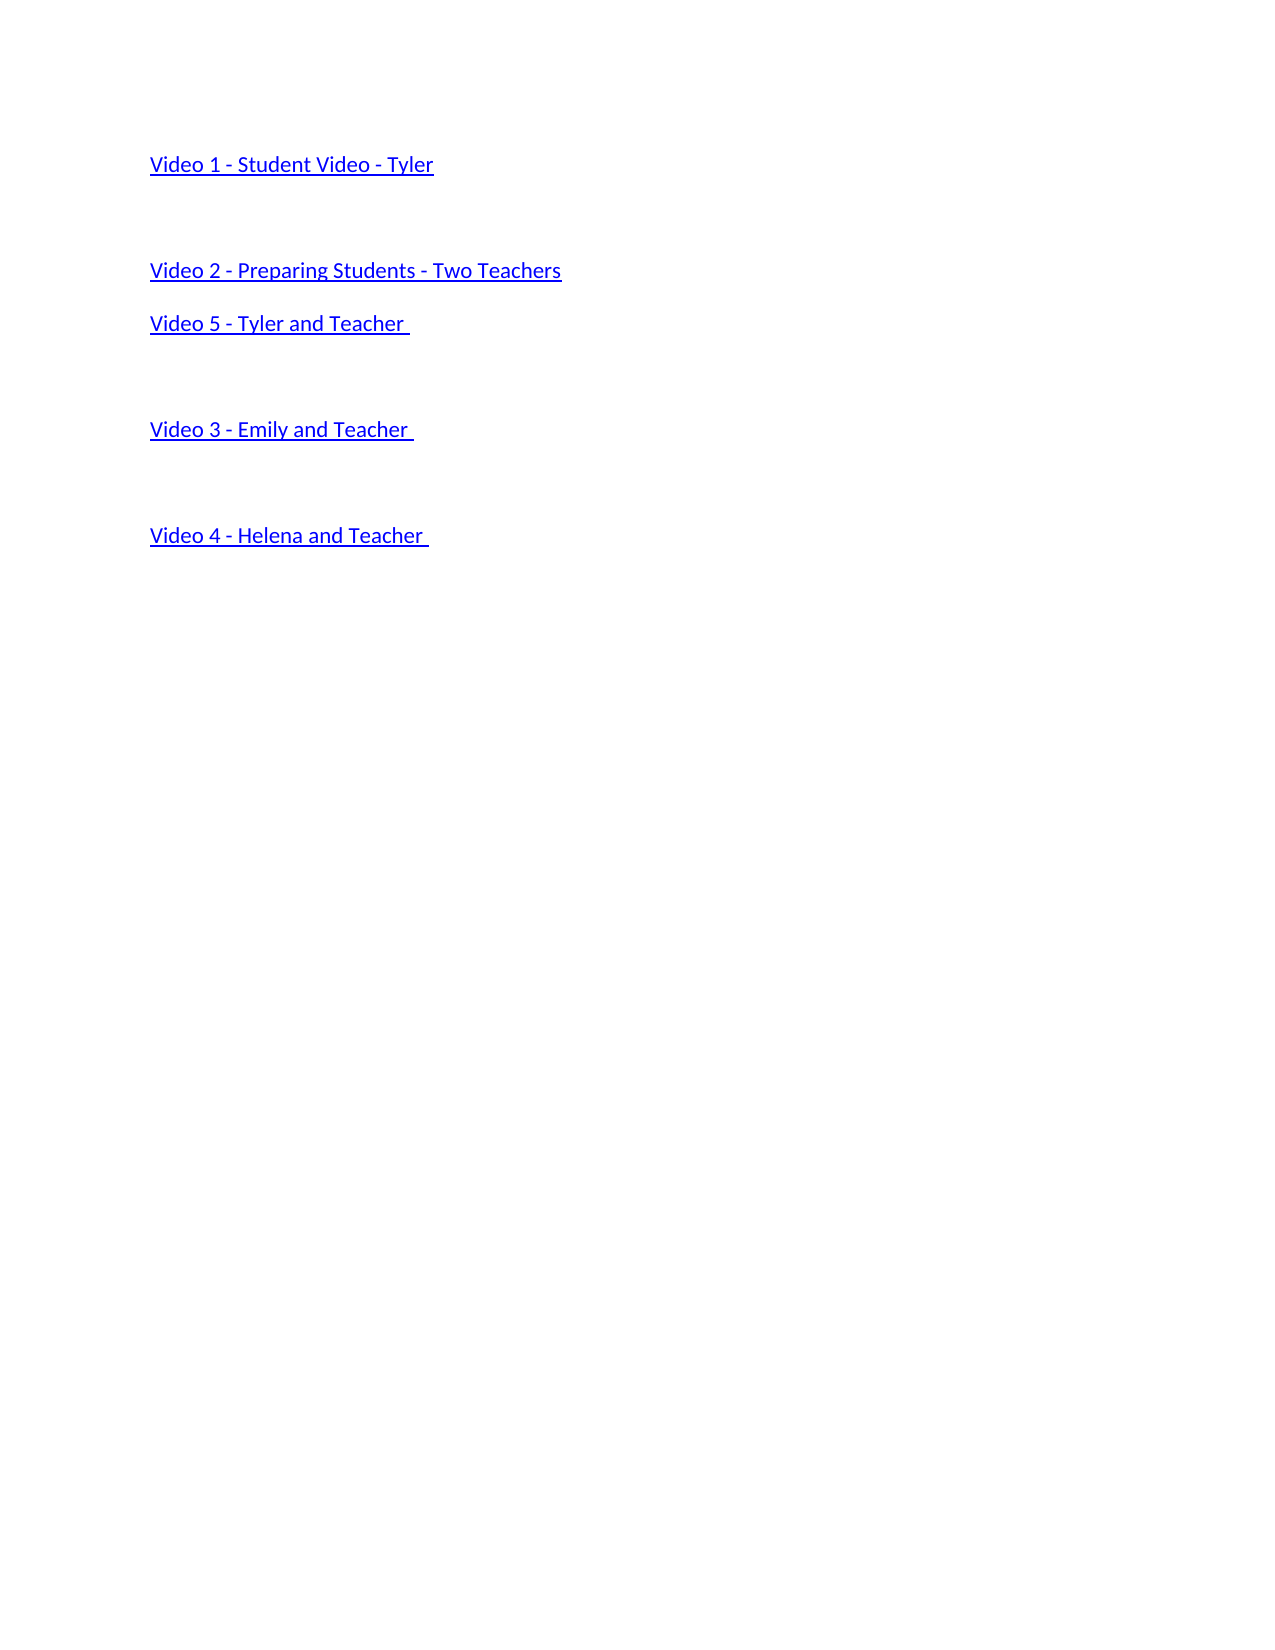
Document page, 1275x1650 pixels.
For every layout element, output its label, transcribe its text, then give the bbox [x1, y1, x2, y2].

text Video 1 - Student Video - Tyler [150, 150, 1125, 178]
text Video 5 - Tyler and Teacher [150, 309, 1125, 337]
text Video 4 - Helena and Teacher [150, 521, 1125, 549]
text Video 3 - Emily and Teacher [150, 415, 1125, 443]
text Video 2 - Preparing Students - Two Teachers [150, 256, 1125, 284]
